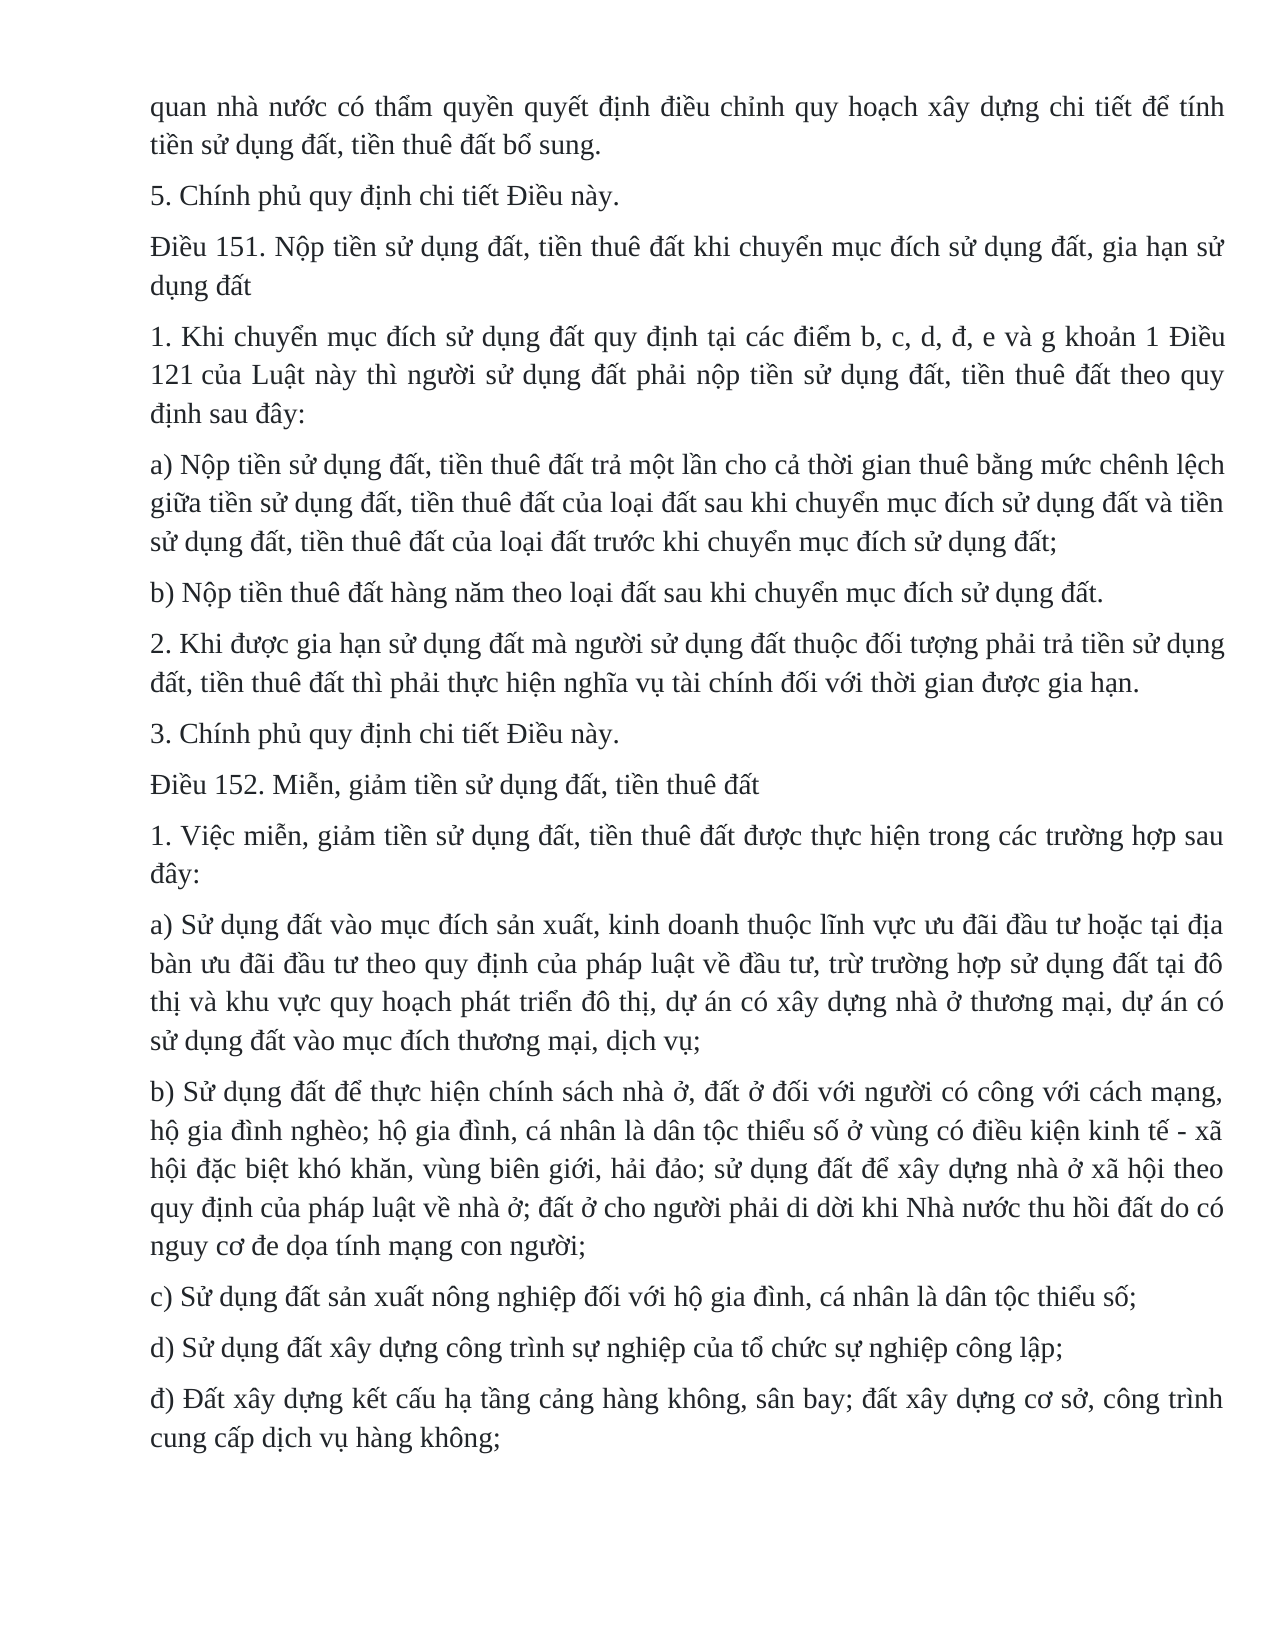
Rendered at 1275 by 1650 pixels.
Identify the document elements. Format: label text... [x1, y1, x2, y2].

text b) Sử dụng đất để thực hiện chính sách nhà ở, đất ở đối với người có công với cách mạng, hộ gia đình nghèo; hộ gia đình, cá nhân là dân tộc thiểu số ở vùng có điều kiện kinh tế - xã hội đặc biệt khó khăn, vùng biên giới, hải đảo; sử dụng đất để xây dựng nhà ở xã hội theo quy định của pháp luật về nhà ở; đất ở cho người phải di dời khi Nhà nước thu hồi đất do có nguy cơ đe dọa tính mạng con người; [150, 1074, 1226, 1262]
text 3. Chính phủ quy định chi tiết Điều này. [150, 716, 1226, 749]
text b) Nộp tiền thuê đất hàng năm theo loại đất sau khi chuyển mục đích sử dụng đất. [150, 575, 1226, 609]
text 1. Khi chuyển mục đích sử dụng đất quy định tại các điểm b, c, d, đ, e và g khoản 1 Điều 121 của Luật này thì người sử dụng đất phải nộp tiền sử dụng đất, tiền thuê đất theo quy định sau đây: [150, 319, 1226, 429]
text a) Nộp tiền sử dụng đất, tiền thuê đất trả một lần cho cả thời gian thuê bằng mức chênh lệch giữa tiền sử dụng đất, tiền thuê đất của loại đất sau khi chuyển mục đích sử dụng đất và tiền sử dụng đất, tiền thuê đất của loại đất trước khi chuyển mục đích sử dụng đất; [150, 447, 1226, 558]
text 5. Chính phủ quy định chi tiết Điều này. [150, 178, 1226, 212]
text d) Sử dụng đất xây dựng công trình sự nghiệp của tổ chức sự nghiệp công lập; [150, 1330, 1226, 1364]
text 1. Việc miễn, giảm tiền sử dụng đất, tiền thuê đất được thực hiện trong các trường hợp sau đây: [150, 818, 1226, 890]
text 2. Khi được gia hạn sử dụng đất mà người sử dụng đất thuộc đối tượng phải trả tiền sử dụng đất, tiền thuê đất thì phải thực hiện nghĩa vụ tài chính đối với thời gian được gia hạn. [150, 626, 1226, 698]
text Điều 151. Nộp tiền sử dụng đất, tiền thuê đất khi chuyển mục đích sử dụng đất, gia hạn sử dụng đất [150, 229, 1226, 301]
text c) Sử dụng đất sản xuất nông nghiệp đối với hộ gia đình, cá nhân là dân tộc thiểu số; [150, 1279, 1226, 1313]
text Điều 152. Miễn, giảm tiền sử dụng đất, tiền thuê đất [150, 767, 1226, 800]
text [150, 89, 1226, 161]
text a) Sử dụng đất vào mục đích sản xuất, kinh doanh thuộc lĩnh vực ưu đãi đầu tư hoặc tại địa bàn ưu đãi đầu tư theo quy định của pháp luật về đầu tư, trừ trường hợp sử dụng đất tại đô thị và khu vực quy hoạch phát triển đô thị, dự án có xây dựng nhà ở thương mại, dự án có sử dụng đất vào mục đích thương mại, dịch vụ; [150, 907, 1226, 1057]
text đ) Đất xây dựng kết cấu hạ tầng cảng hàng không, sân bay; đất xây dựng cơ sở, công trình cung cấp dịch vụ hàng không; [150, 1381, 1226, 1453]
